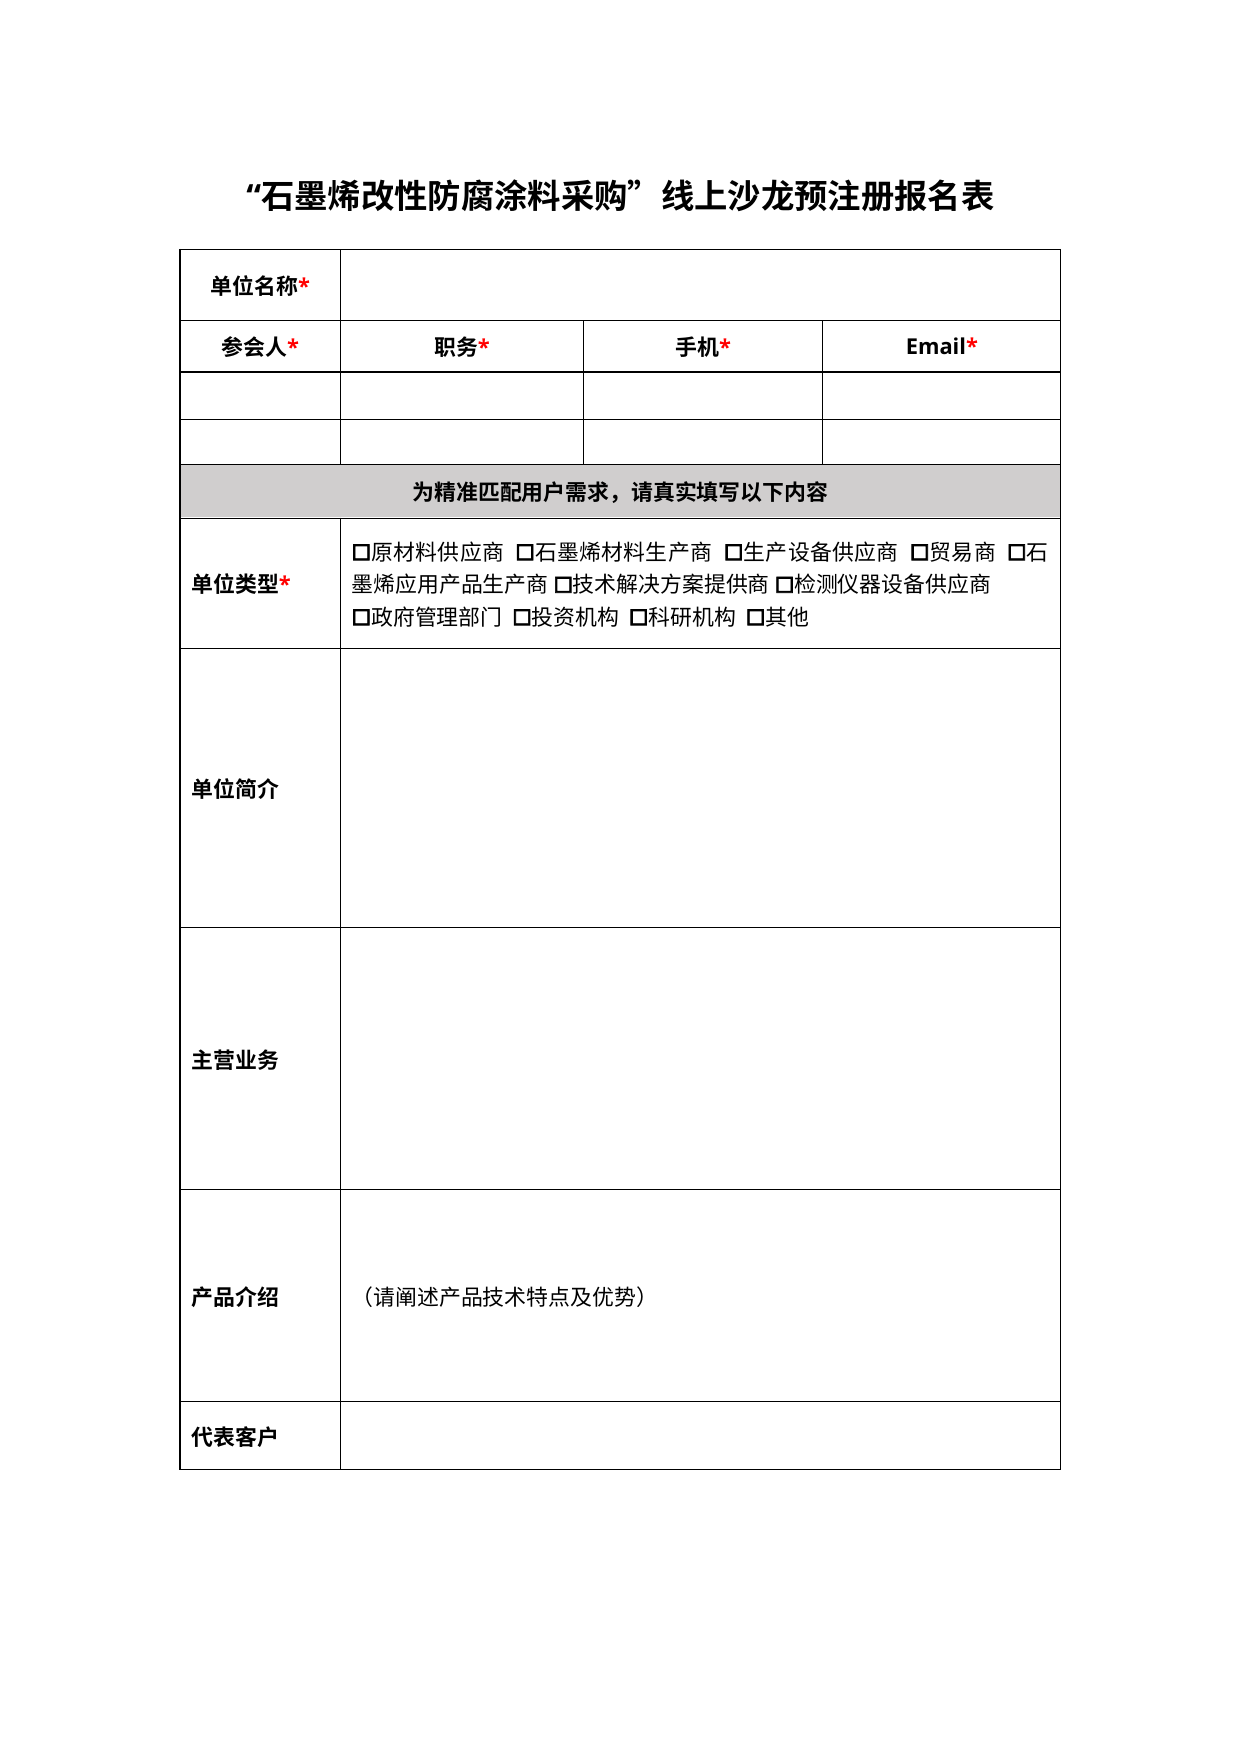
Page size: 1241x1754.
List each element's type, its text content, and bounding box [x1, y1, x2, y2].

table_cell 主营业务 [181, 928, 340, 1189]
table_cell Email* [823, 321, 1060, 371]
table_header [341, 250, 1060, 320]
table_cell [823, 420, 1060, 463]
table_cell 代表客户 [181, 1402, 340, 1469]
table_header 单位名称* [181, 250, 340, 320]
table_cell 手机* [584, 321, 822, 371]
table_cell [341, 420, 583, 463]
table_cell [341, 373, 583, 419]
table_cell 为精准匹配用户需求，请真实填写以下内容 [181, 465, 1060, 517]
table_cell 参会人* [181, 321, 340, 371]
table_cell [584, 373, 822, 419]
table_cell 单位类型* [181, 519, 340, 648]
table_cell [584, 420, 822, 463]
table_cell 单位简介 [181, 649, 340, 927]
table_cell [181, 373, 340, 419]
table_cell 职务* [341, 321, 583, 371]
table_cell [341, 928, 1060, 1189]
table_cell [341, 649, 1060, 927]
table_cell 产品介绍 [181, 1190, 340, 1401]
table_cell [181, 420, 340, 463]
table_cell （请阐述产品技术特点及优势） [341, 1190, 1060, 1401]
subtitle “石墨烯改性防腐涂料采购”线上沙龙预注册报名表 [187, 162, 1053, 227]
table_cell 原材料供应商 石墨烯材料生产商 生产设备供应商 贸易商 石墨烯应用产品生产商 技术解决方案提供商 检测仪器设备供应商 政府管理部门 投资机构 科研机构 其他 [341, 519, 1060, 648]
table_cell [823, 373, 1060, 419]
table_cell [341, 1402, 1060, 1469]
